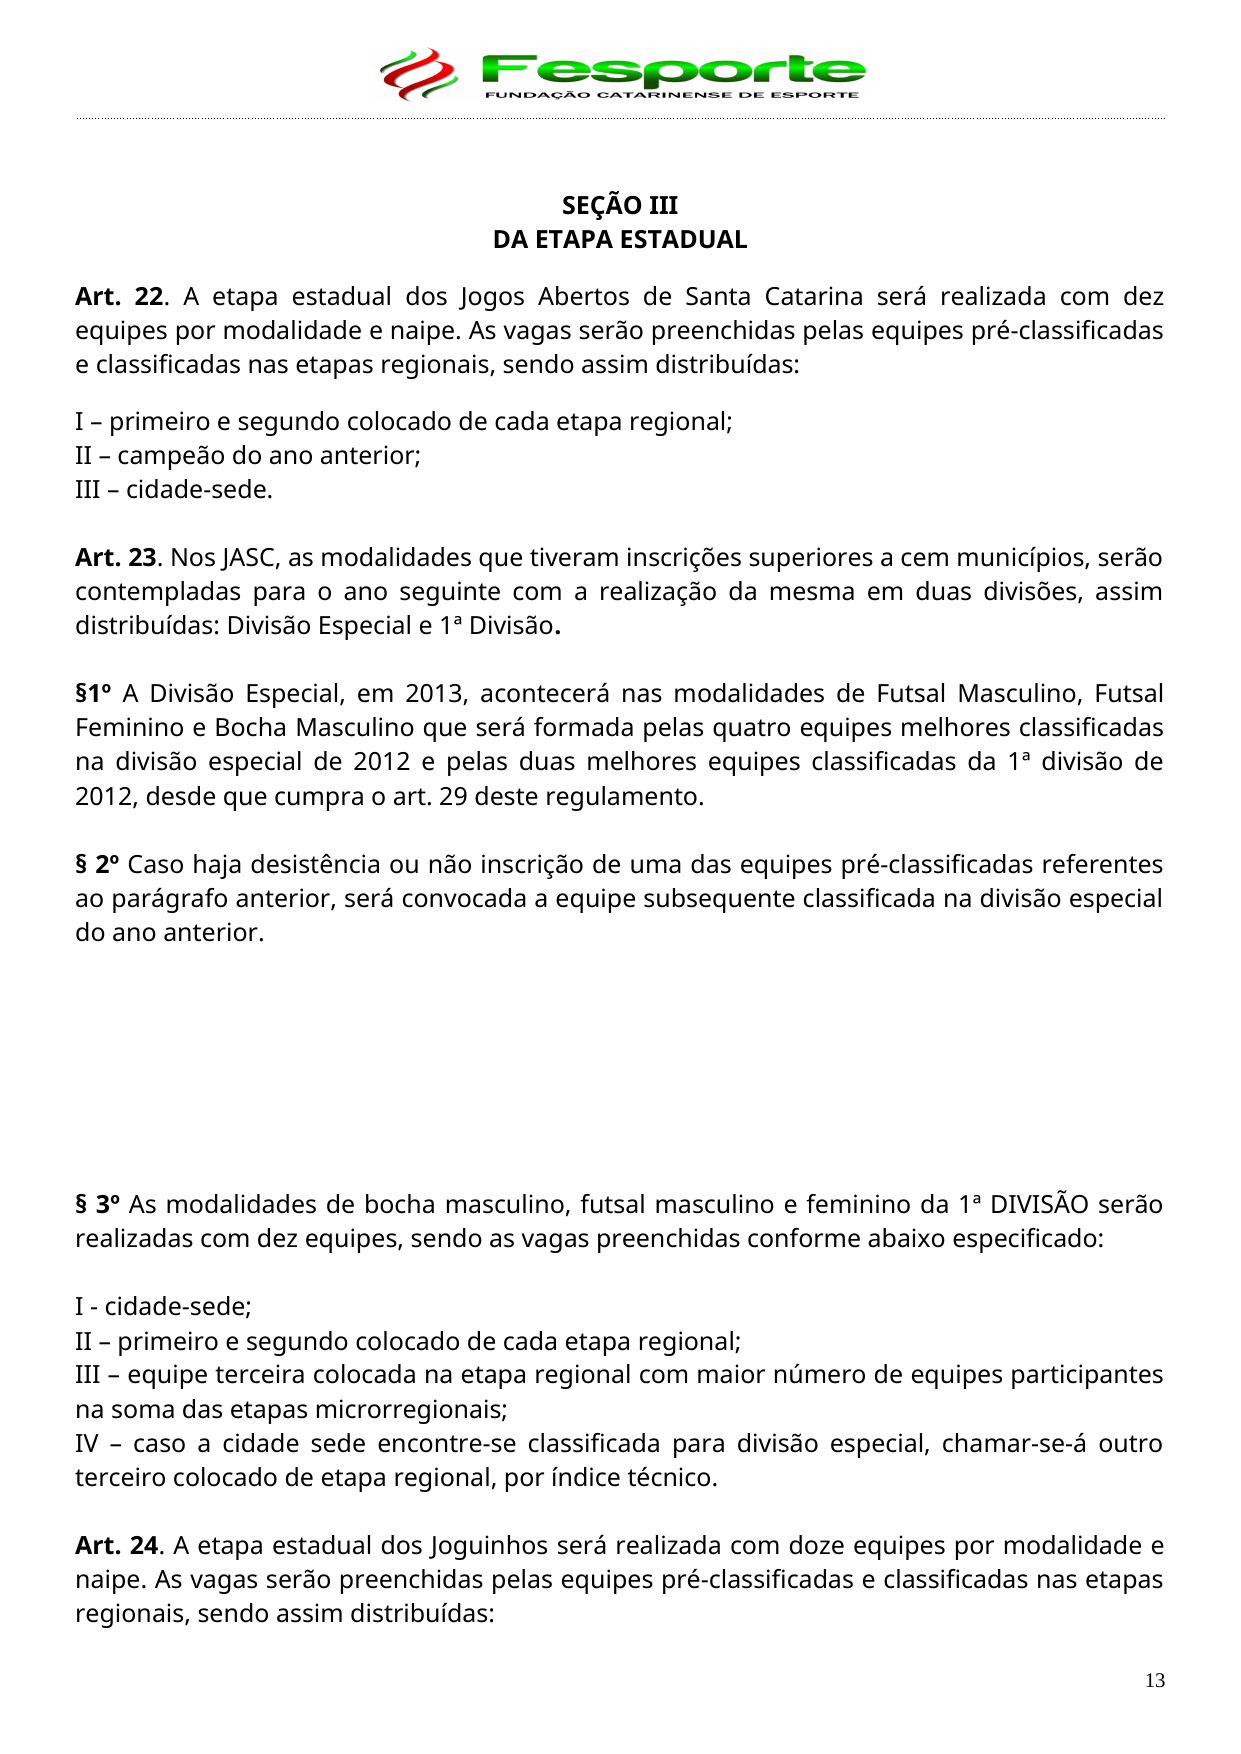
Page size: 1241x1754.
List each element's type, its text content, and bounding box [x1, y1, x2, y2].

text § 2º Caso haja desistência ou não inscrição de uma das equipes pré-classificadas referentes ao parágrafo anterior, será convocada a equipe subsequente classificada na divisão especial do ano anterior. [75, 846, 1165, 948]
text IV – caso a cidade sede encontre-se classificada para divisão especial, chamar-se-á outro terceiro colocado de etapa regional, por índice técnico. [75, 1425, 1165, 1493]
text I – primeiro e segundo colocado de cada etapa regional; [75, 403, 1165, 437]
text Art. 22. A etapa estadual dos Jogos Abertos de Santa Catarina será realizada com dez equipes por modalidade e naipe. As vagas serão preenchidas pelas equipes pré-classificadas e classificadas nas etapas regionais, sendo assim distribuídas: [75, 278, 1165, 381]
text SEÇÃO III [75, 188, 1165, 222]
text Art. 23. Nos JASC, as modalidades que tiveram inscrições superiores a cem municípios, serão contempladas para o ano seguinte com a realização da mesma em duas divisões, assim distribuídas: Divisão Especial e 1ª Divisão. [75, 540, 1165, 642]
text I - cidade-sede; [75, 1289, 1165, 1323]
text III – cidade-sede. [75, 472, 1165, 506]
text DA ETAPA ESTADUAL [75, 222, 1165, 256]
text Art. 24. A etapa estadual dos Joguinhos será realizada com doze equipes por modalidade e naipe. As vagas serão preenchidas pelas equipes pré-classificadas e classificadas nas etapas regionais, sendo assim distribuídas: [75, 1527, 1165, 1630]
text §1º A Divisão Especial, em 2013, acontecerá nas modalidades de Futsal Masculino, Futsal Feminino e Bocha Masculino que será formada pelas quatro equipes melhores classificadas na divisão especial de 2012 e pelas duas melhores equipes classificadas da 1ª divisão de 2012, desde que cumpra o art. 29 deste regulamento. [75, 676, 1165, 812]
text II – campeão do ano anterior; [75, 437, 1165, 472]
text § 3º As modalidades de bocha masculino, futsal masculino e feminino da 1ª DIVISÃO serão realizadas com dez equipes, sendo as vagas preenchidas conforme abaixo especificado: [75, 1187, 1165, 1255]
text II – primeiro e segundo colocado de cada etapa regional; [75, 1323, 1165, 1357]
text III – equipe terceira colocada na etapa regional com maior número de equipes participantes na soma das etapas microrregionais; [75, 1357, 1165, 1425]
picture [373, 47, 867, 102]
